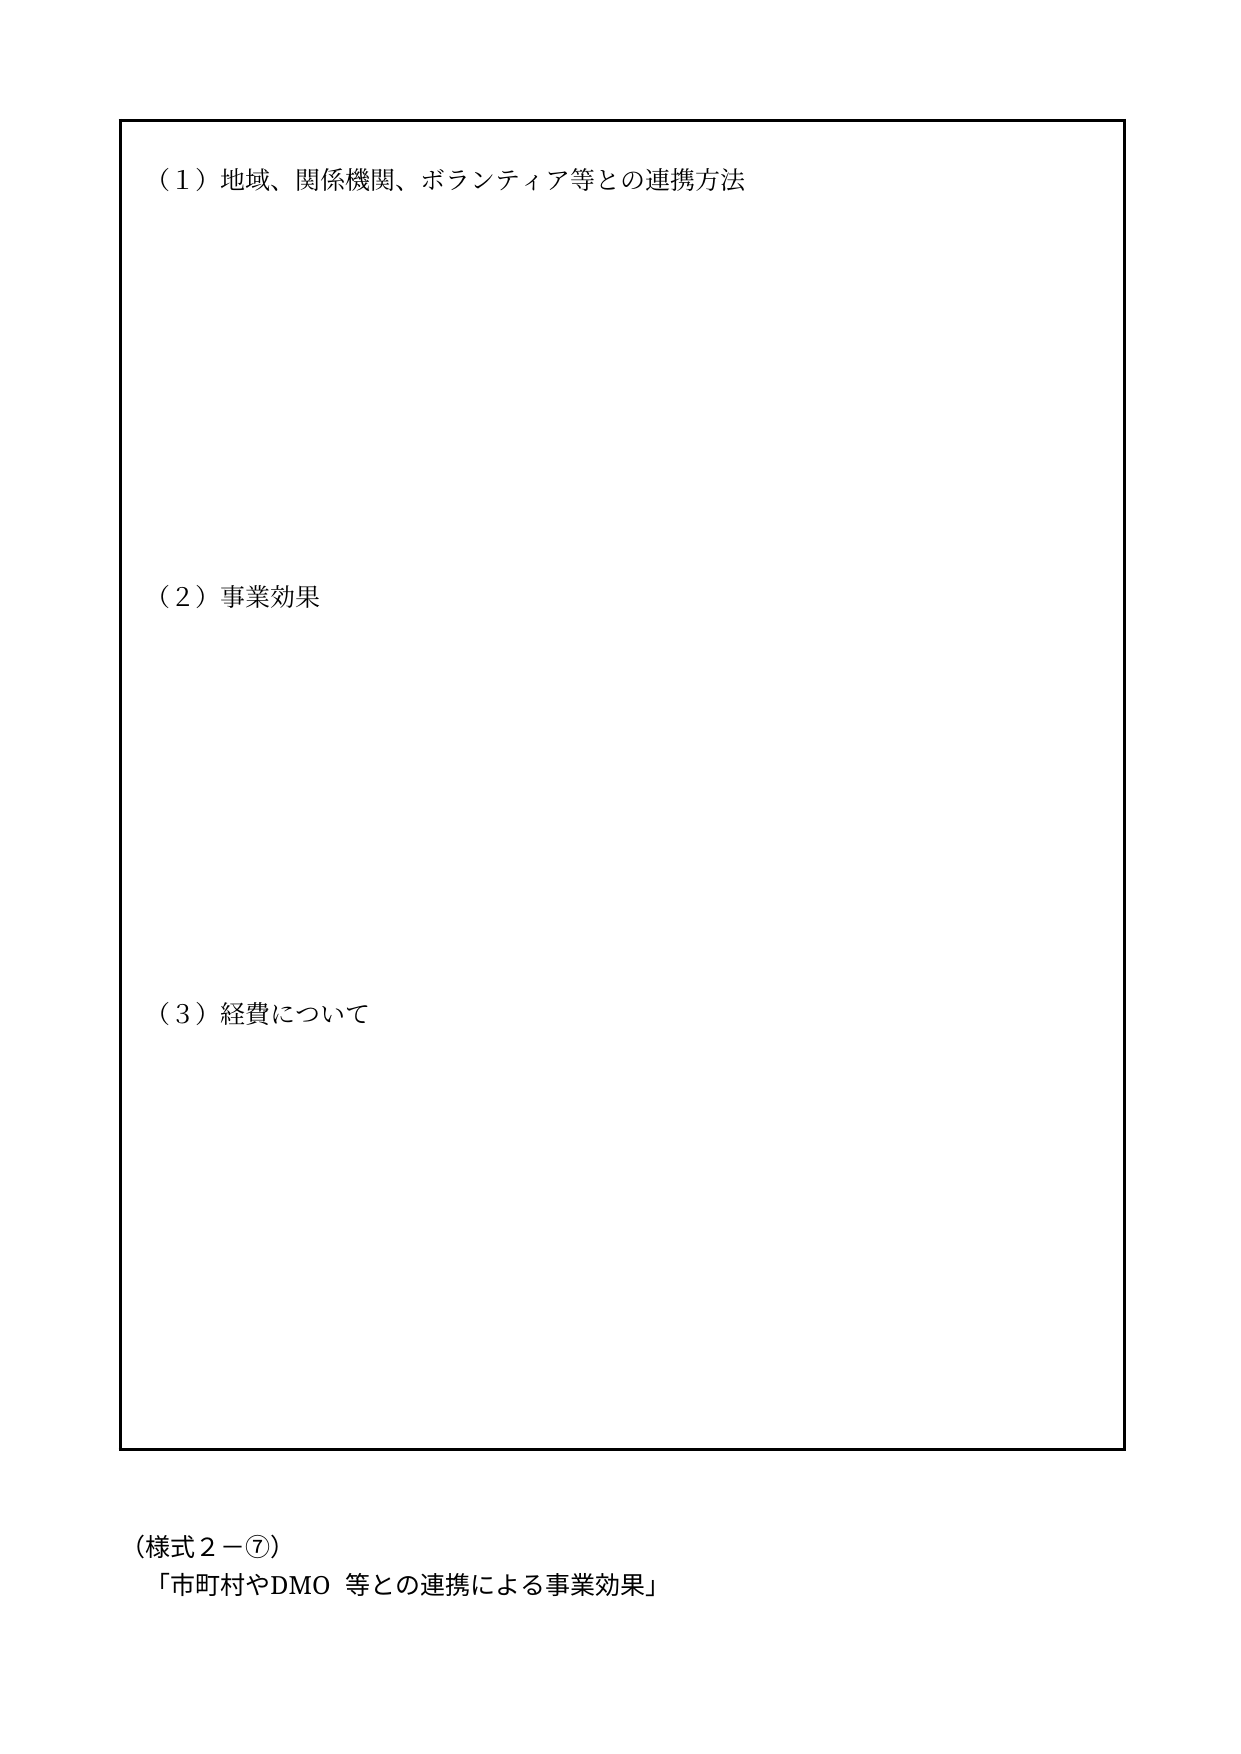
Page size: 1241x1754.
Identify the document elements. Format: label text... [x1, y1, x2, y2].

text 「市町村やDMO等との連携による事業効果」 [120, 1565, 1120, 1603]
table_cell （１）地域、関係機関、ボランティア等との連携方法 （２）事業効果 （３）経費について [122, 122, 1123, 1448]
text （様式２－⑦） [120, 1527, 1120, 1565]
